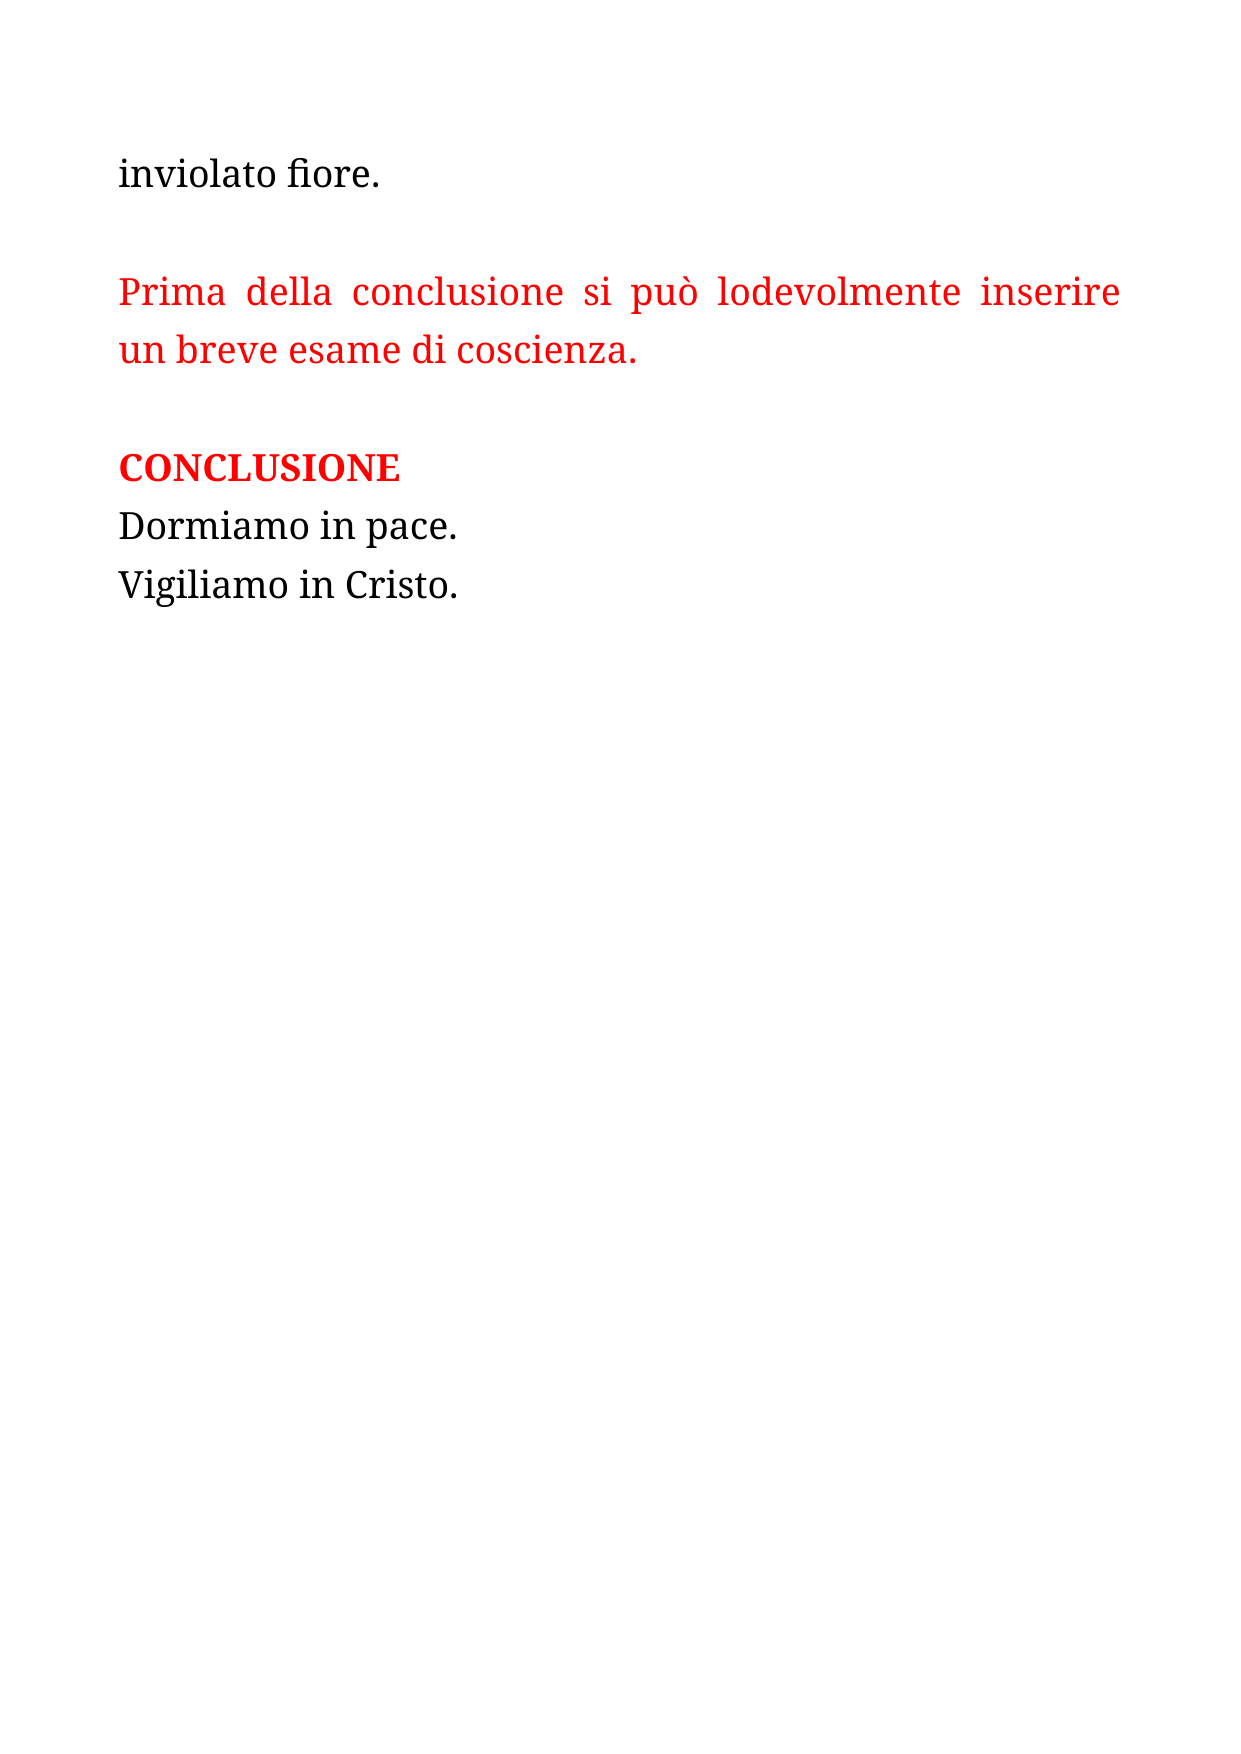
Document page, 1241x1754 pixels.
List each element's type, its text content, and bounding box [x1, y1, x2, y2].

text Prima della conclusione si può lodevolmente inserire un breve esame di coscienza. [118, 265, 1122, 374]
text CONCLUSIONE [118, 441, 1122, 492]
text inviolato fiore. [118, 148, 1122, 199]
text Vigiliamo in Cristo. [118, 558, 1122, 609]
text Dormiamo in pace. [118, 499, 1122, 551]
